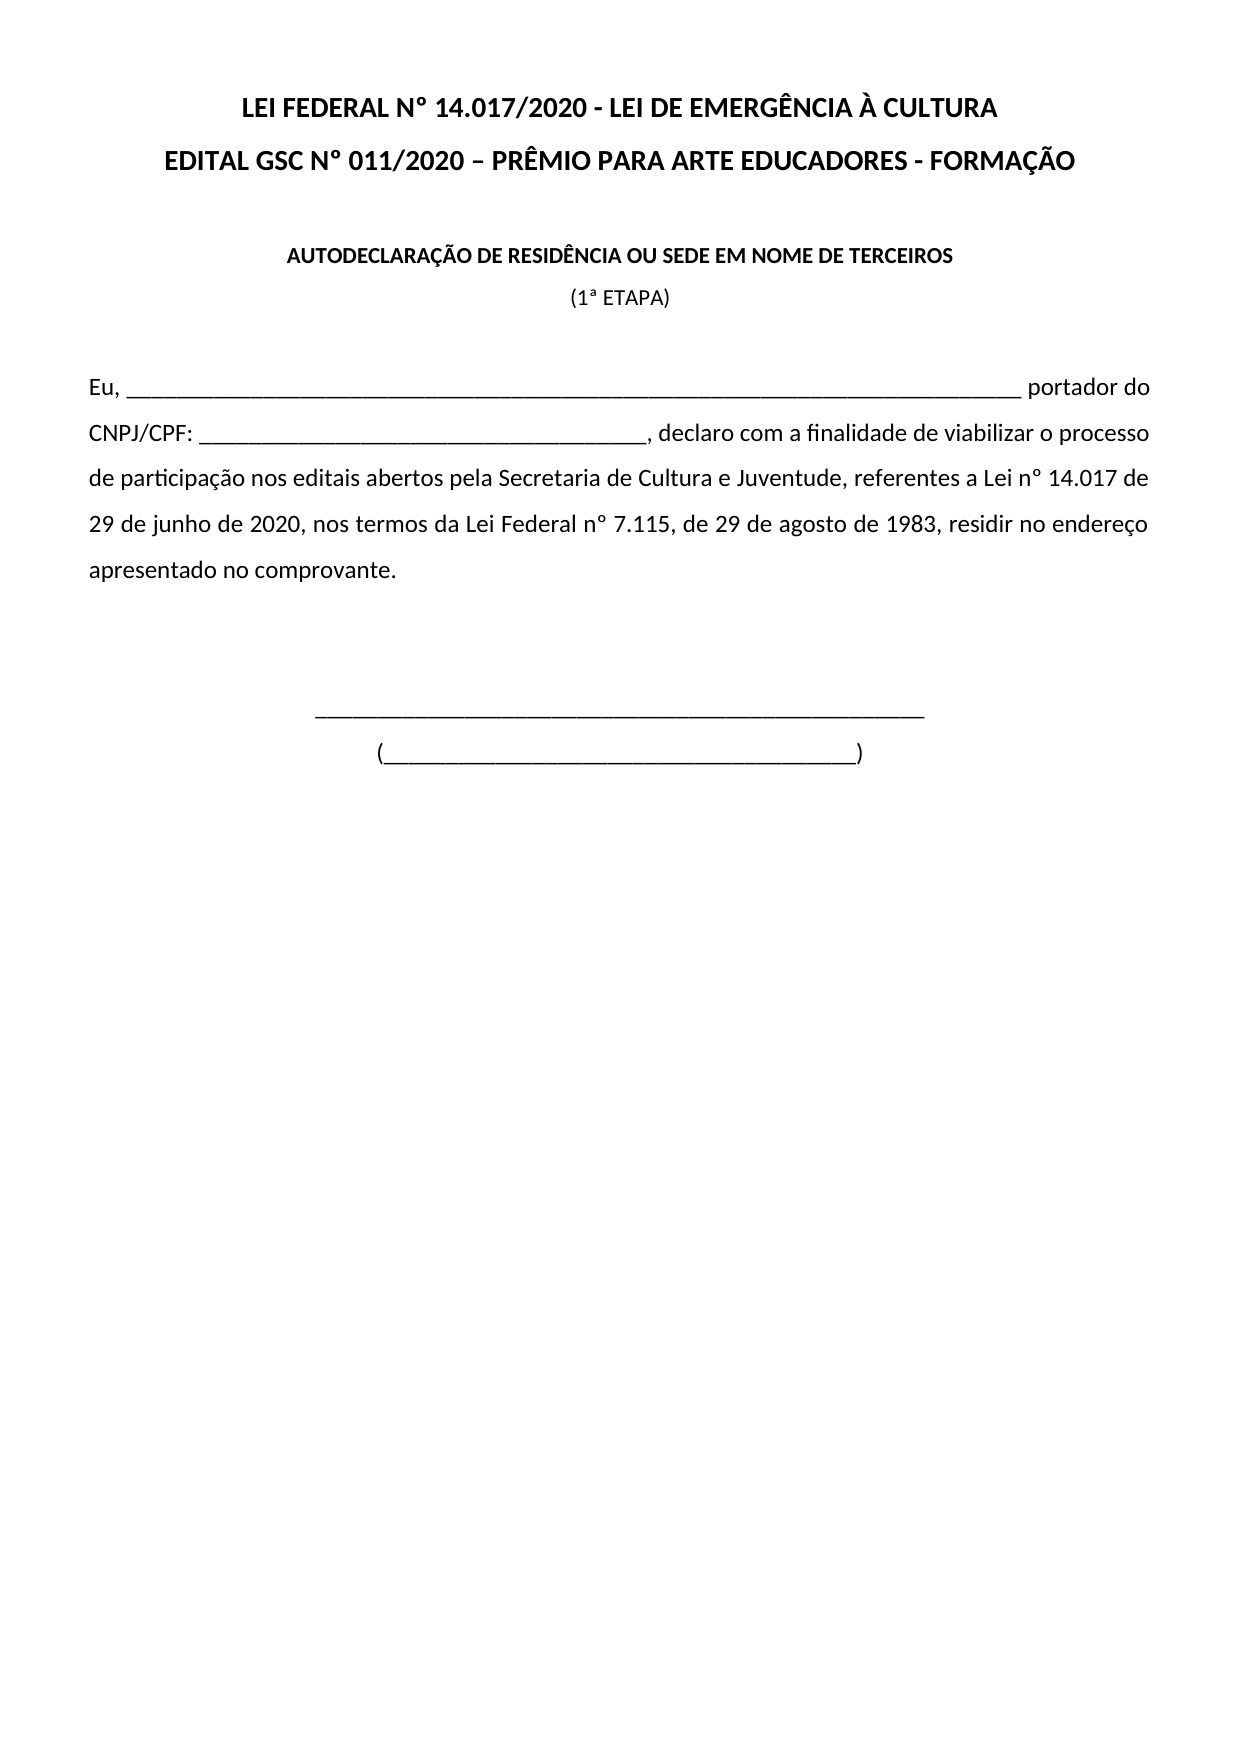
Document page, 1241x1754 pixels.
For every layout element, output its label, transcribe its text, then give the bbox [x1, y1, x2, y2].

text Eu, ________________________________________________________________________ portador do CNPJ/CPF: ____________________________________, declaro com a finalidade de viabilizar o processo de participação nos editais abertos pela Secretaria de Cultura e Juventude, referentes a Lei nº 14.017 de 29 de junho de 2020, nos termos da Lei Federal nº 7.115, de 29 de agosto de 1983, residir no endereço apresentado no comprovante. [89, 371, 1151, 584]
text EDITAL GSC Nº 011/2020 – PRÊMIO PARA ARTE EDUCADORES - FORMAÇÃO [89, 142, 1151, 178]
text LEI FEDERAL Nº 14.017/2020 - LEI DE EMERGÊNCIA À CULTURA [89, 89, 1151, 124]
text (______________________________________) [89, 737, 1151, 767]
text (1ª ETAPA) [89, 283, 1151, 311]
text _________________________________________________ [89, 691, 1151, 722]
text AUTODECLARAÇÃO DE RESIDÊNCIA OU SEDE EM NOME DE TERCEIROS [89, 241, 1151, 269]
